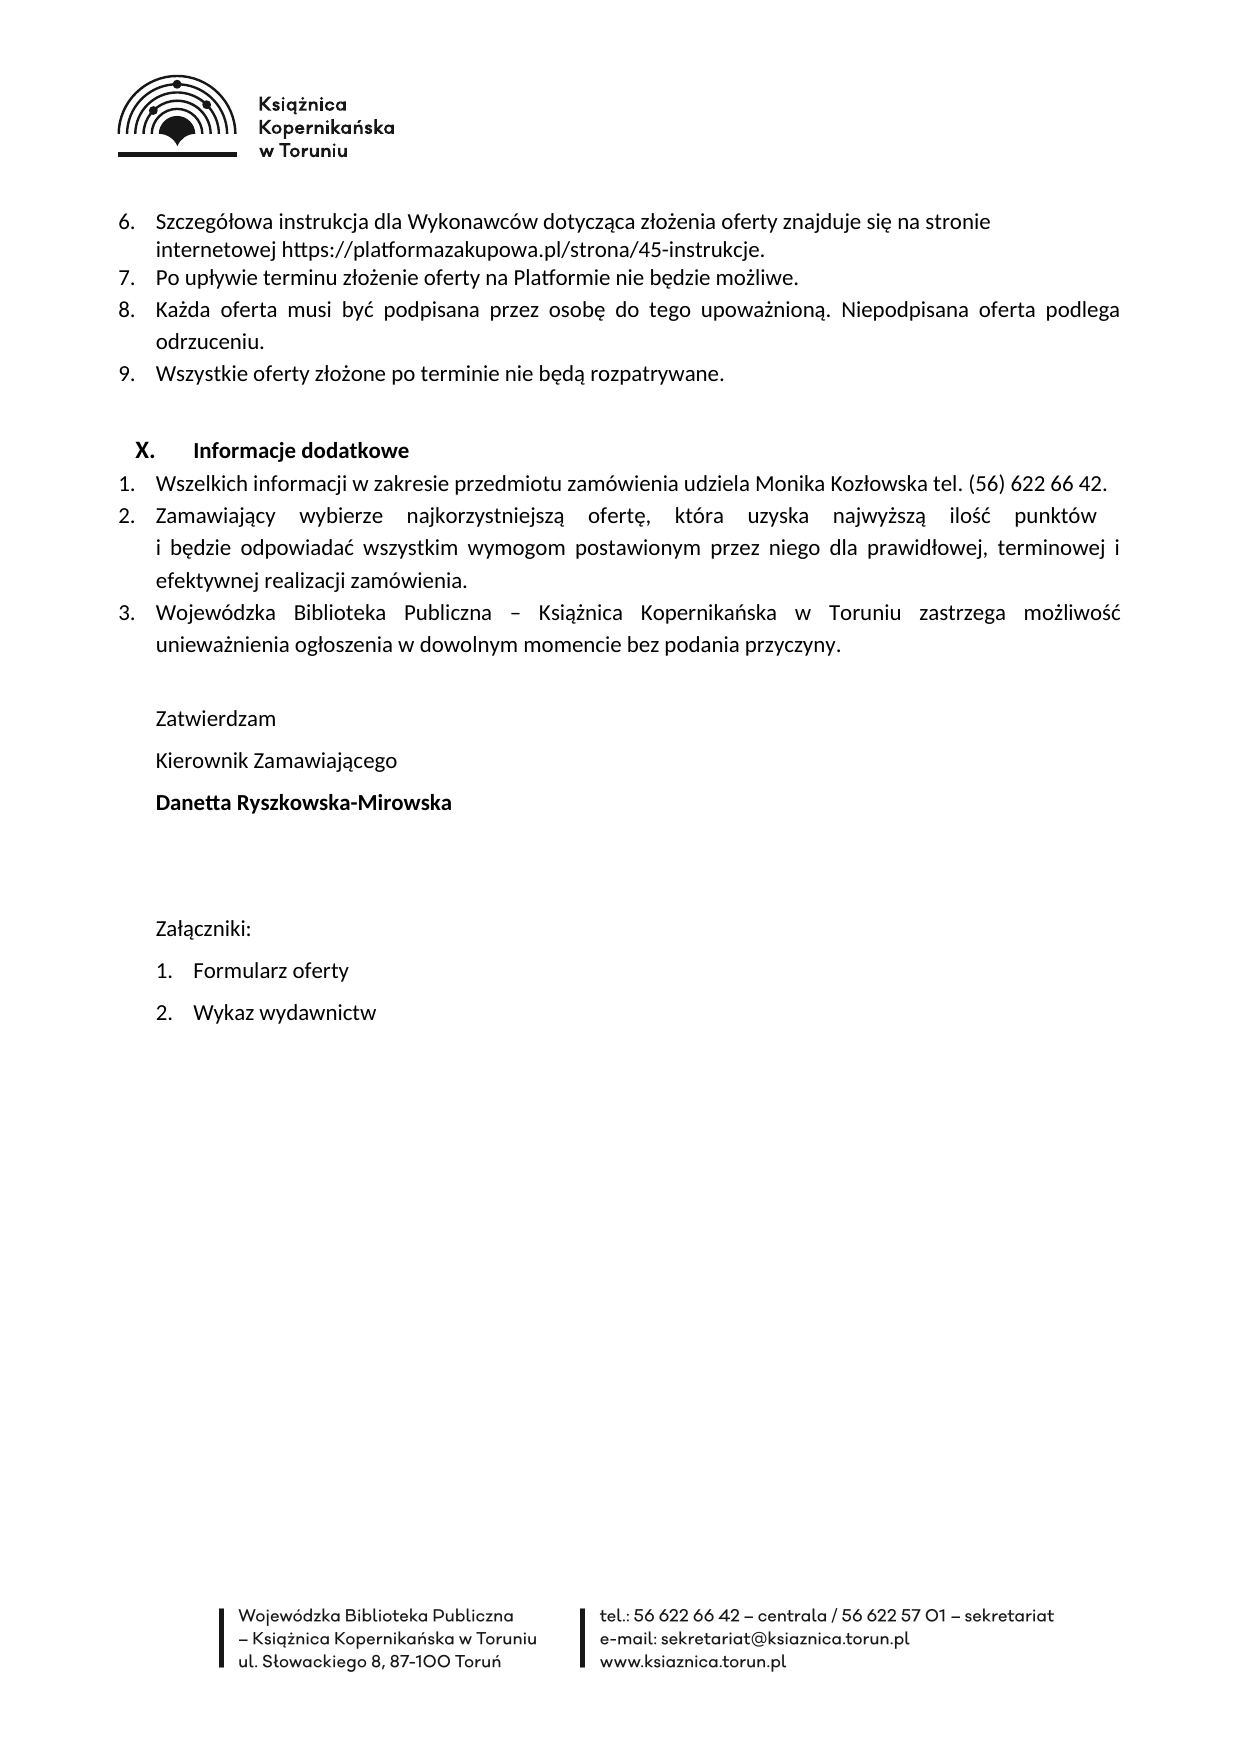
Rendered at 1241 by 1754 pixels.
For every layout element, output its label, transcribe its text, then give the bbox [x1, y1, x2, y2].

list Szczegółowa instrukcja dla Wykonawców dotycząca złożenia oferty znajduje się na stronie internetowej https://platformazakupowa.pl/strona/45-instrukcje. [118, 207, 1122, 263]
text Załączniki: [156, 914, 1122, 942]
list Wykaz wydawnictw [156, 998, 1122, 1026]
picture [218, 1607, 1054, 1672]
text Zatwierdzam [156, 704, 1122, 732]
list Formularz oferty [156, 956, 1122, 984]
list Zamawiający wybierze najkorzystniejszą ofertę, która uzyska najwyższą ilość punktów i będzie odpowiadać wszystkim wymogom postawionym przez niego dla prawidłowej, terminowej i efektywnej realizacji zamówienia. [118, 501, 1122, 594]
list Informacje dodatkowe [156, 434, 1122, 465]
list Wszelkich informacji w zakresie przedmiotu zamówienia udziela Monika Kozłowska tel. (56) 622 66 42. [118, 469, 1122, 497]
text Danetta Ryszkowska-Mirowska [156, 788, 1122, 816]
list Wszystkie oferty złożone po terminie nie będą rozpatrywane. [118, 359, 1122, 387]
text Kierownik Zamawiającego [156, 746, 1122, 774]
list Wojewódzka Biblioteka Publiczna – Książnica Kopernikańska w Toruniu zastrzega możliwość unieważnienia ogłoszenia w dowolnym momencie bez podania przyczyny. [118, 598, 1122, 658]
list Każda oferta musi być podpisana przez osobę do tego upoważnioną. Niepodpisana oferta podlega odrzuceniu. [118, 295, 1122, 355]
list Po upływie terminu złożenie oferty na Platformie nie będzie możliwe. [118, 263, 1122, 291]
